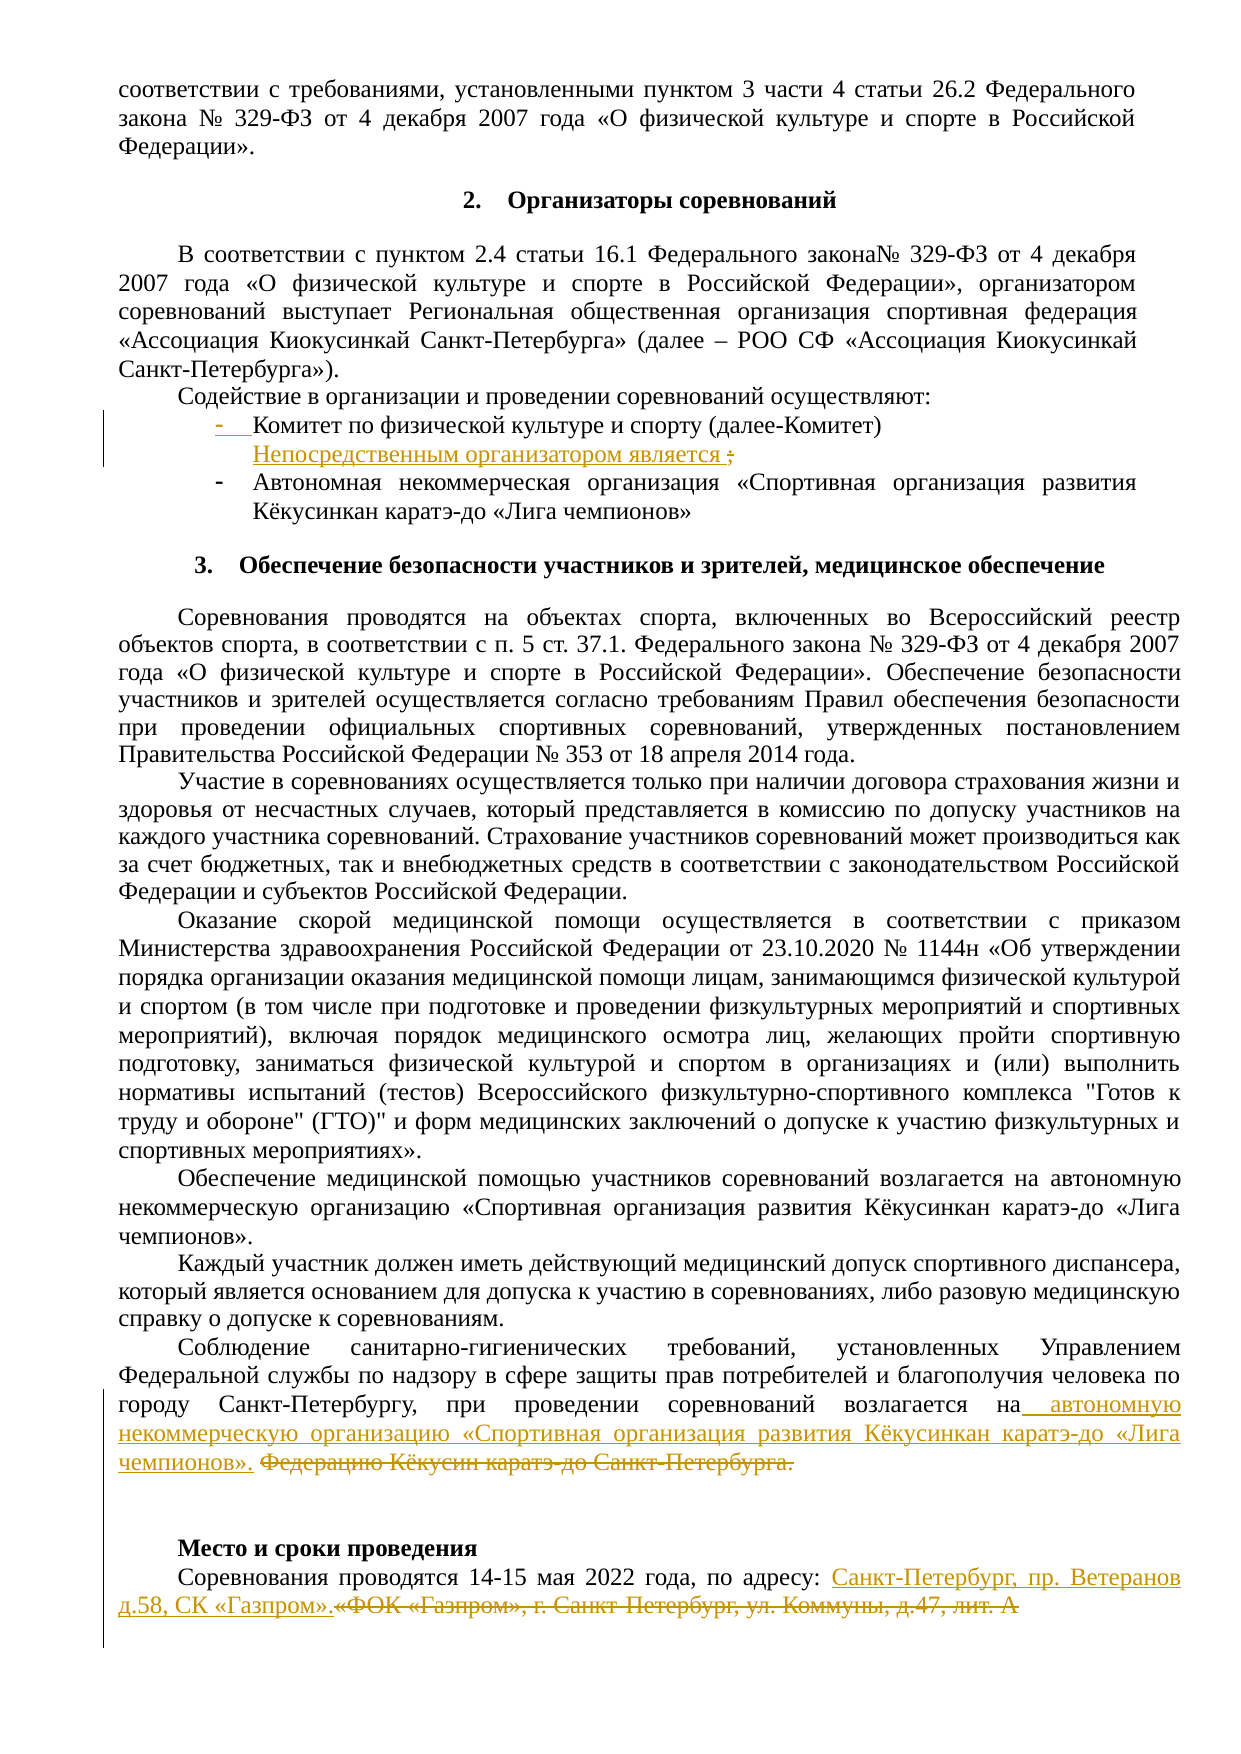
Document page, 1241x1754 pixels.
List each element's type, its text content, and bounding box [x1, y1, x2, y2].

text Участие в соревнованиях осуществляется только при наличии договора страхования жизни и здоровья от несчастных случаев, который представляется в комиссию по допуску участников на каждого участника соревнований. Страхование участников соревнований может производиться как за счет бюджетных, так и внебюджетных средств в соответствии с законодательством Российской Федерации и субъектов Российской Федерации. [118, 768, 1181, 905]
text Соревнования проводятся 14-15 мая 2022 года, по адресу: [118, 1562, 1181, 1619]
text Каждый участник должен иметь действующий медицинский допуск спортивного диспансера, который является основанием для допуска к участию в соревнованиях, либо разовую медицинскую справку о допуске к соревнованиям. [118, 1250, 1181, 1332]
list Организаторы соревнований [118, 185, 1181, 214]
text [118, 74, 1137, 160]
text Соблюдение санитарно-гигиенических требований, установленных Управлением Федеральной службы по надзору в сфере защиты прав потребителей и благополучия человека по городу Санкт-Петербургу, при проведении соревнований возлагается на [118, 1332, 1181, 1443]
text Оказание скорой медицинской помощи осуществляется в соответствии с приказом Министерства здравоохранения Российской Федерации от 23.10.2020 № 1144н «Об утверждении порядка организации оказания медицинской помощи лицам, занимающимся физической культурой и спортом (в том числе при подготовке и проведении физкультурных мероприятий и спортивных мероприятий), включая порядок медицинского осмотра лиц, желающих пройти спортивную подготовку, заниматься физической культурой и спортом в организациях и (или) выполнить нормативы испытаний (тестов) Всероссийского физкультурно-спортивного комплекса "Готов к труду и обороне" (ГТО)" и форм медицинских заключений о допуске к участию физкультурных и спортивных мероприятиях». [118, 905, 1181, 1163]
text Соблюдение санитарно-гигиенических требований, установленных Управлением Федеральной службы по надзору в сфере защиты прав потребителей и благополучия человека по городу Санкт-Петербургу, при проведении соревнований возлагается на [118, 1444, 1181, 1476]
list Комитет по физической культуре и спорту (далее-Комитет) [215, 410, 1137, 439]
text Соревнования проводятся на объектах спорта, включенных во Всероссийский реестр объектов спорта, в соответствии с п. 5 ст. 37.1. Федерального закона № 329-ФЗ от 4 декабря 2007 года «О физической культуре и спорте в Российской Федерации». Обеспечение безопасности участников и зрителей осуществляется согласно требованиям Правил обеспечения безопасности при проведении официальных спортивных соревнований, утвержденных постановлением Правительства Российской Федерации № 353 от 18 апреля 2014 года. [118, 604, 1181, 768]
list Обеспечение безопасности участников и зрителей, медицинское обеспечение [118, 550, 1181, 579]
text Содействие в организации и проведении соревнований осуществляют: [118, 383, 1137, 410]
text В соответствии с пунктом 2.4 статьи 16.1 Федерального закона№ 329-ФЗ от 4 декабря 2007 года «О физической культуре и спорте в Российской Федерации», организатором соревнований выступает Региональная общественная организация спортивная федерация «Ассоциация Киокусинкай Санкт-Петербурга» (далее – РОО СФ «Ассоциация Киокусинкай Санкт-Петербурга»). [118, 239, 1137, 383]
list Место и сроки проведения [118, 1533, 1181, 1562]
text Обеспечение медицинской помощью участников соревнований возлагается на автономную некоммерческую организацию «Спортивная организация развития Кёкусинкан каратэ-до «Лига чемпионов». [118, 1163, 1181, 1250]
list Автономная некоммерческая организация «Спортивная организация развития Кёкусинкан каратэ-до «Лига чемпионов» [215, 467, 1137, 525]
